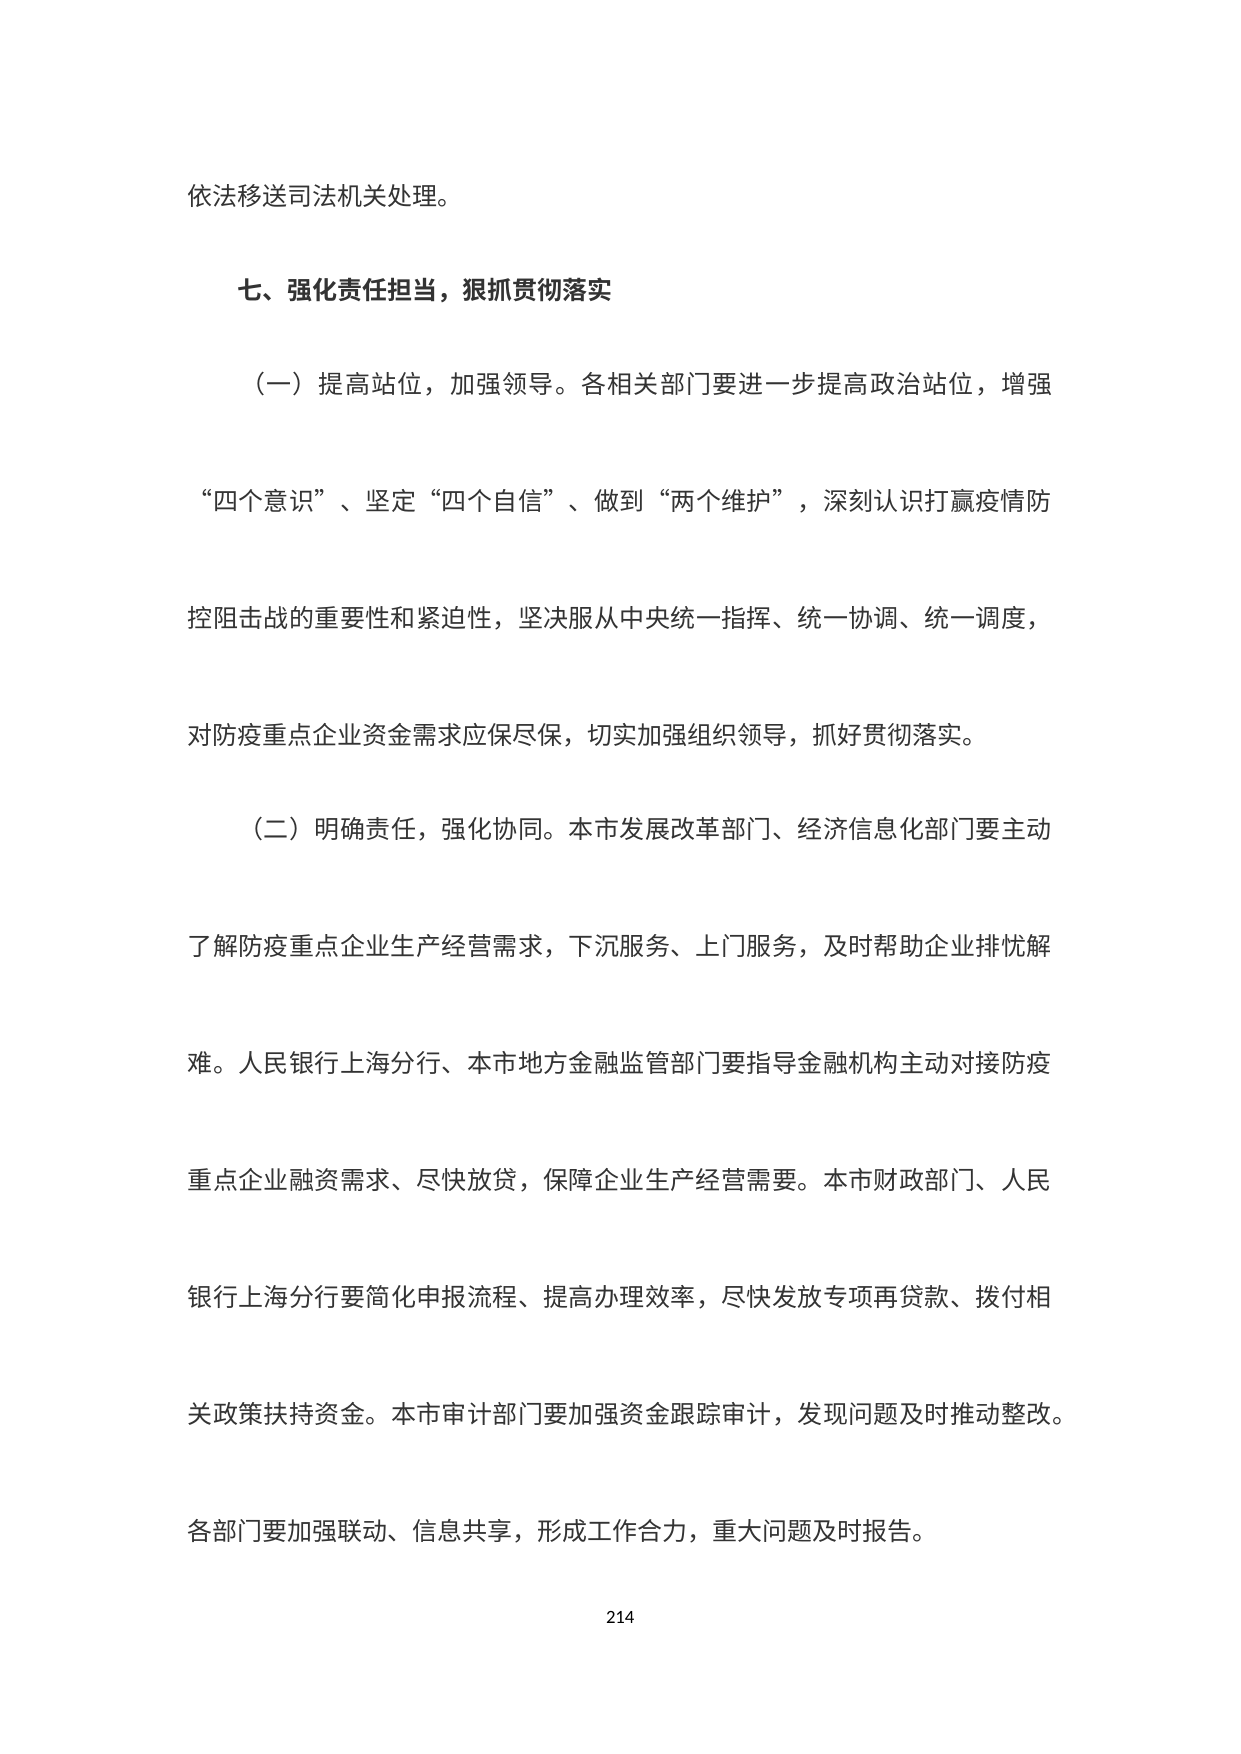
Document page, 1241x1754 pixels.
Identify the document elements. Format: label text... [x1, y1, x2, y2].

text （二）明确责任，强化协同。本市发展改革部门、经济信息化部门要主动了解防疫重点企业生产经营需求，下沉服务、上门服务，及时帮助企业排忧解难。人民银行上海分行、本市地方金融监管部门要指导金融机构主动对接防疫重点企业融资需求、尽快放贷，保障企业生产经营需要。本市财政部门、人民银行上海分行要简化申报流程、提高办理效率，尽快发放专项再贷款、拨付相关政策扶持资金。本市审计部门要加强资金跟踪审计，发现问题及时推动整改。各部门要加强联动、信息共享，形成工作合力，重大问题及时报告。 [187, 795, 1053, 1562]
text 七、强化责任担当，狠抓贯彻落实 [187, 256, 1053, 321]
text （一）提高站位，加强领导。各相关部门要进一步提高政治站位，增强“四个意识”、坚定“四个自信”、做到“两个维护”，深刻认识打赢疫情防控阻击战的重要性和紧迫性，坚决服从中央统一指挥、统一协调、统一调度，对防疫重点企业资金需求应保尽保，切实加强组织领导，抓好贯彻落实。 [187, 350, 1053, 766]
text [187, 162, 1053, 227]
